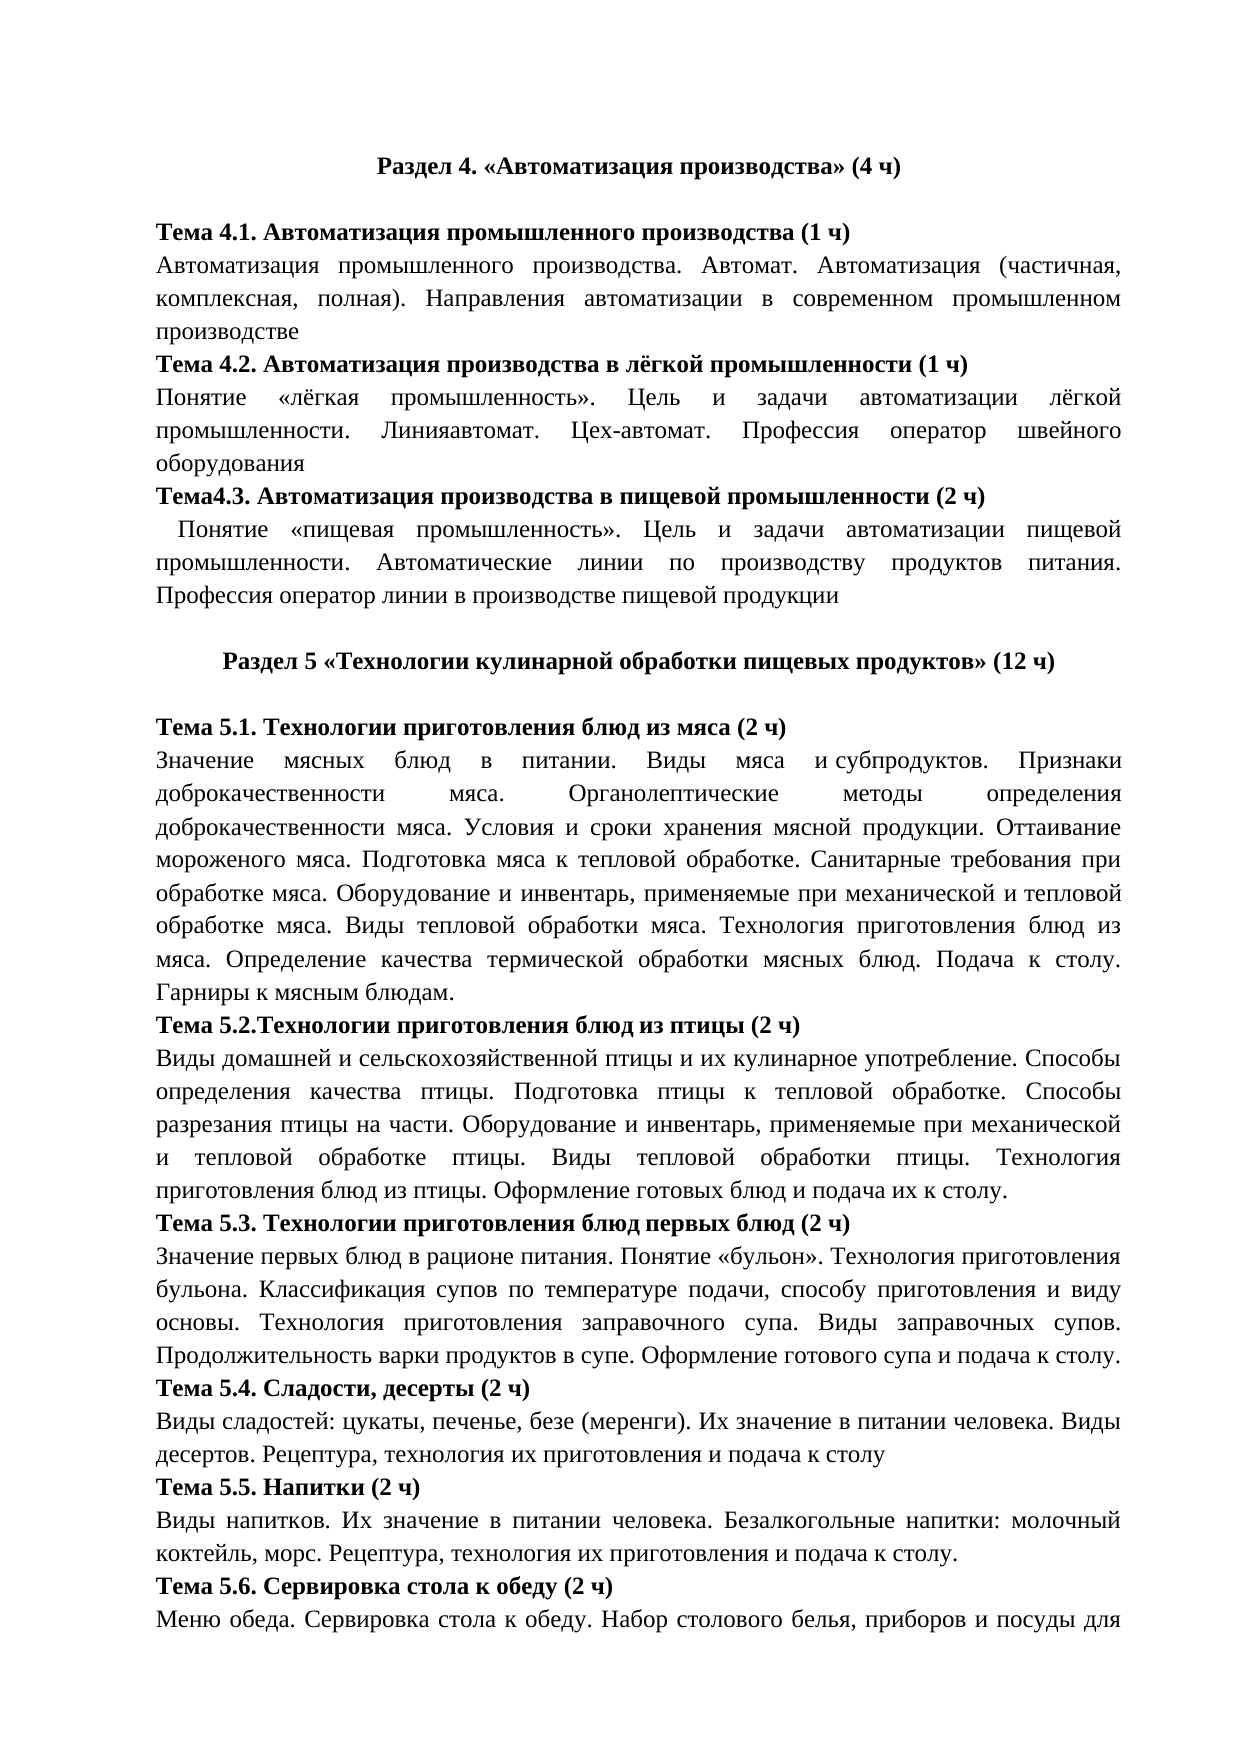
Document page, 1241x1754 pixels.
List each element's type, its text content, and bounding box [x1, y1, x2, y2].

text Раздел 5 «Технологии кулинарной обработки пищевых продуктов» (12 ч) [156, 646, 1122, 675]
text Тема 5.2.Технологии приготовления блюд из птицы (2 ч) [156, 1010, 1122, 1038]
text Тема4.3. Автоматизация производства в пищевой промышленности (2 ч) [156, 481, 1122, 510]
text Виды сладостей: цукаты, печенье, безе (меренги). Их значение в питании человека. Виды десертов. Рецептура, технология их приготовления и подача к столу [156, 1406, 1122, 1468]
text Тема 5.5. Напитки (2 ч) [156, 1472, 1122, 1501]
text Тема 5.3. Технологии приготовления блюд первых блюд (2 ч) [156, 1208, 1122, 1237]
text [156, 1604, 1122, 1633]
text Тема 4.1. Автоматизация промышленного производства (1 ч) [156, 217, 1122, 246]
text Тема 4.2. Автоматизация производства в лёгкой промышленности (1 ч) [156, 349, 1122, 378]
text Автоматизация промышленного производства. Автомат. Автоматизация (частичная, комплексная, полная). Направления автоматизации в современном промышленном производстве [156, 250, 1122, 345]
text Тема 5.1. Технологии приготовления блюд из мяса (2 ч) [156, 712, 1122, 741]
text Понятие «пищевая промышленность». Цель и задачи автоматизации пищевой промышленности. Автоматические линии по производству продуктов питания. Профессия оператор линии в производстве пищевой продукции [156, 514, 1122, 609]
text Виды напитков. Их значение в питании человека. Безалкогольные напитки: молочный коктейль, морс. Рецептура, технология их приготовления и подача к столу. [156, 1505, 1122, 1567]
text Тема 5.4. Сладости, десерты (2 ч) [156, 1373, 1122, 1402]
text Значение мясных блюд в питании. Виды мяса и субпродуктов. Признаки доброкачественности мяса. Органолептические методы определения доброкачественности мяса. Условия и сроки хранения мясной продукции. Оттаивание мороженого мяса. Подготовка мяса к тепловой обработке. Санитарные требования при обработке мяса. Оборудование и инвентарь, применяемые при механической и тепловой обработке мяса. Виды тепловой обработки мяса. Технология приготовления блюд из мяса. Определение качества термической обработки мясных блюд. Подача к столу. Гарниры к мясным блюдам. [156, 746, 1122, 1005]
text Тема 5.6. Сервировка стола к обеду (2 ч) [156, 1571, 1122, 1600]
text Виды домашней и сельскохозяйственной птицы и их кулинарное употребление. Способы определения качества птицы. Подготовка птицы к тепловой обработке. Способы разрезания птицы на части. Оборудование и инвентарь, применяемые при механической и тепловой обработке птицы. Виды тепловой обработки птицы. Технология приготовления блюд из птицы. Оформление готовых блюд и подача их к столу. [156, 1043, 1122, 1203]
text Понятие «лёгкая промышленность». Цель и задачи автоматизации лёгкой промышленности. Линияавтомат. Цех-автомат. Профессия оператор швейного оборудования [156, 382, 1122, 477]
text Раздел 4. «Автоматизация производства» (4 ч) [156, 151, 1122, 180]
text Значение первых блюд в рационе питания. Понятие «бульон». Технология приготовления бульона. Классификация супов по температуре подачи, способу приготовления и виду основы. Технология приготовления заправочного супа. Виды заправочных супов. Продолжительность варки продуктов в супе. Оформление готового супа и подача к столу. [156, 1241, 1122, 1369]
